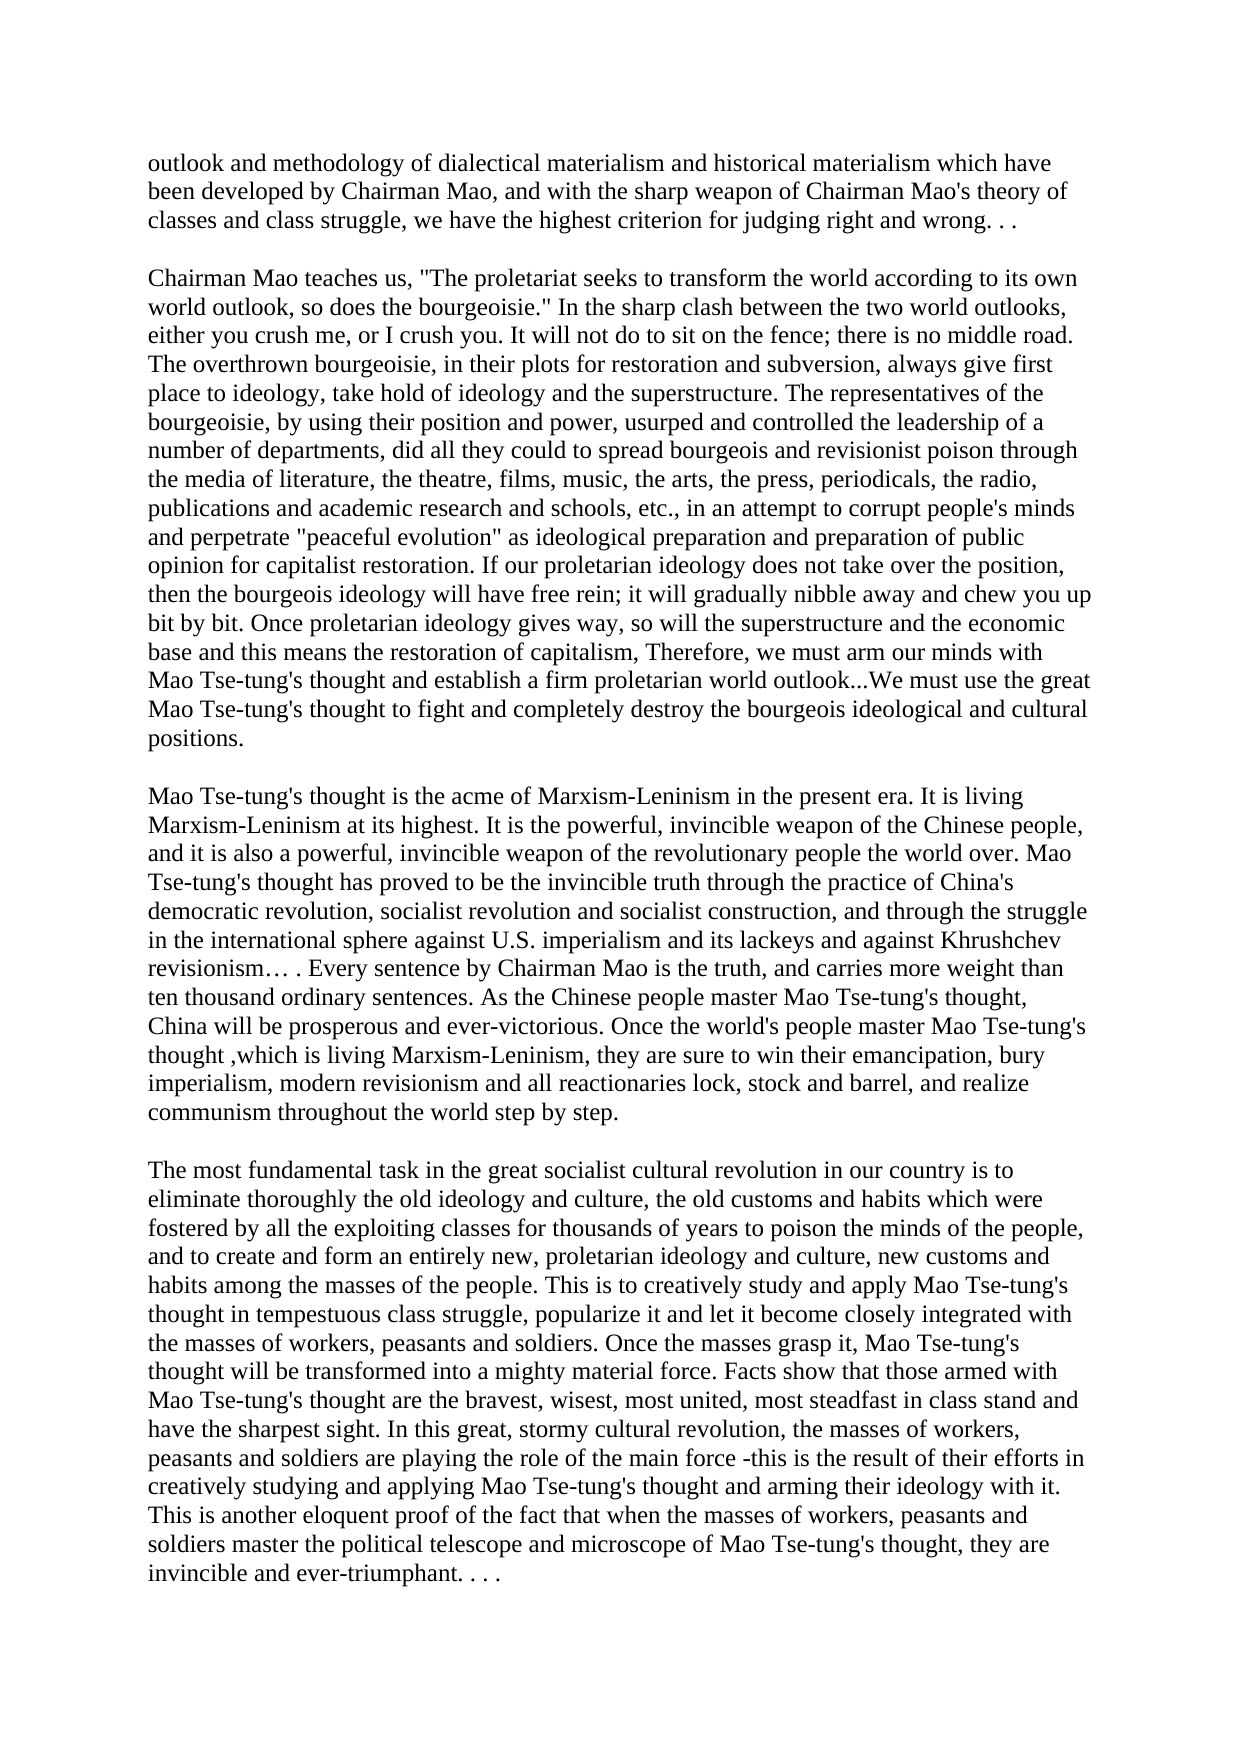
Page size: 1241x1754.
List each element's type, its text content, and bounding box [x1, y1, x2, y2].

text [148, 148, 1093, 234]
text The most fundamental task in the great socialist cultural revolution in our country is to eliminate thoroughly the old ideology and culture, the old customs and habits which were fostered by all the exploiting classes for thousands of years to poison the minds of the people, and to create and form an entirely new, proletarian ideology and culture, new customs and habits among the masses of the people. This is to creatively study and apply Mao Tse-tung's thought in tempestuous class struggle, popularize it and let it become closely integrated with the masses of workers, peasants and soldiers. Once the masses grasp it, Mao Tse-tung's thought will be transformed into a mighty material force. Facts show that those armed with Mao Tse-tung's thought are the bravest, wisest, most united, most steadfast in class stand and have the sharpest sight. In this great, stormy cultural revolution, the masses of workers, peasants and soldiers are playing the role of the main force -this is the result of their efforts in creatively studying and applying Mao Tse-tung's thought and arming their ideology with it. This is another eloquent proof of the fact that when the masses of workers, peasants and soldiers master the political telescope and microscope of Mao Tse-tung's thought, they are invincible and ever-triumphant. . . . [148, 1155, 1093, 1586]
text Mao Tse-tung's thought is the acme of Marxism-Leninism in the present era. It is living Marxism-Leninism at its highest. It is the powerful, invincible weapon of the Chinese people, and it is also a powerful, invincible weapon of the revolutionary people the world over. Mao Tse-tung's thought has proved to be the invincible truth through the practice of China's democratic revolution, socialist revolution and socialist construction, and through the struggle in the international sphere against U.S. imperialism and its lackeys and against Khrushchev revisionism… . Every sentence by Chairman Mao is the truth, and carries more weight than ten thousand ordinary sentences. As the Chinese people master Mao Tse-tung's thought, China will be prosperous and ever-victorious. Once the world's people master Mao Tse-tung's thought ,which is living Marxism-Leninism, they are sure to win their emancipation, bury imperialism, modern revisionism and all reactionaries lock, stock and barrel, and realize communism throughout the world step by step. [148, 781, 1093, 1126]
text Chairman Mao teaches us, "The proletariat seeks to transform the world according to its own world outlook, so does the bourgeoisie." In the sharp clash between the two world outlooks, either you crush me, or I crush you. It will not do to sit on the fence; there is no middle road. The overthrown bourgeoisie, in their plots for restoration and subversion, always give first place to ideology, take hold of ideology and the superstructure. The representatives of the bourgeoisie, by using their position and power, usurped and controlled the leadership of a number of departments, did all they could to spread bourgeois and revisionist poison through the media of literature, the theatre, films, music, the arts, the press, periodicals, the radio, publications and academic research and schools, etc., in an attempt to corrupt people's minds and perpetrate "peaceful evolution" as ideological preparation and preparation of public opinion for capitalist restoration. If our proletarian ideology does not take over the position, then the bourgeois ideology will have free rein; it will gradually nibble away and chew you up bit by bit. Once proletarian ideology gives way, so will the superstructure and the economic base and this means the restoration of capitalism, Therefore, we must arm our minds with Mao Tse-tung's thought and establish a firm proletarian world outlook...We must use the great Mao Tse-tung's thought to fight and completely destroy the bourgeois ideological and cultural positions. [148, 263, 1093, 752]
